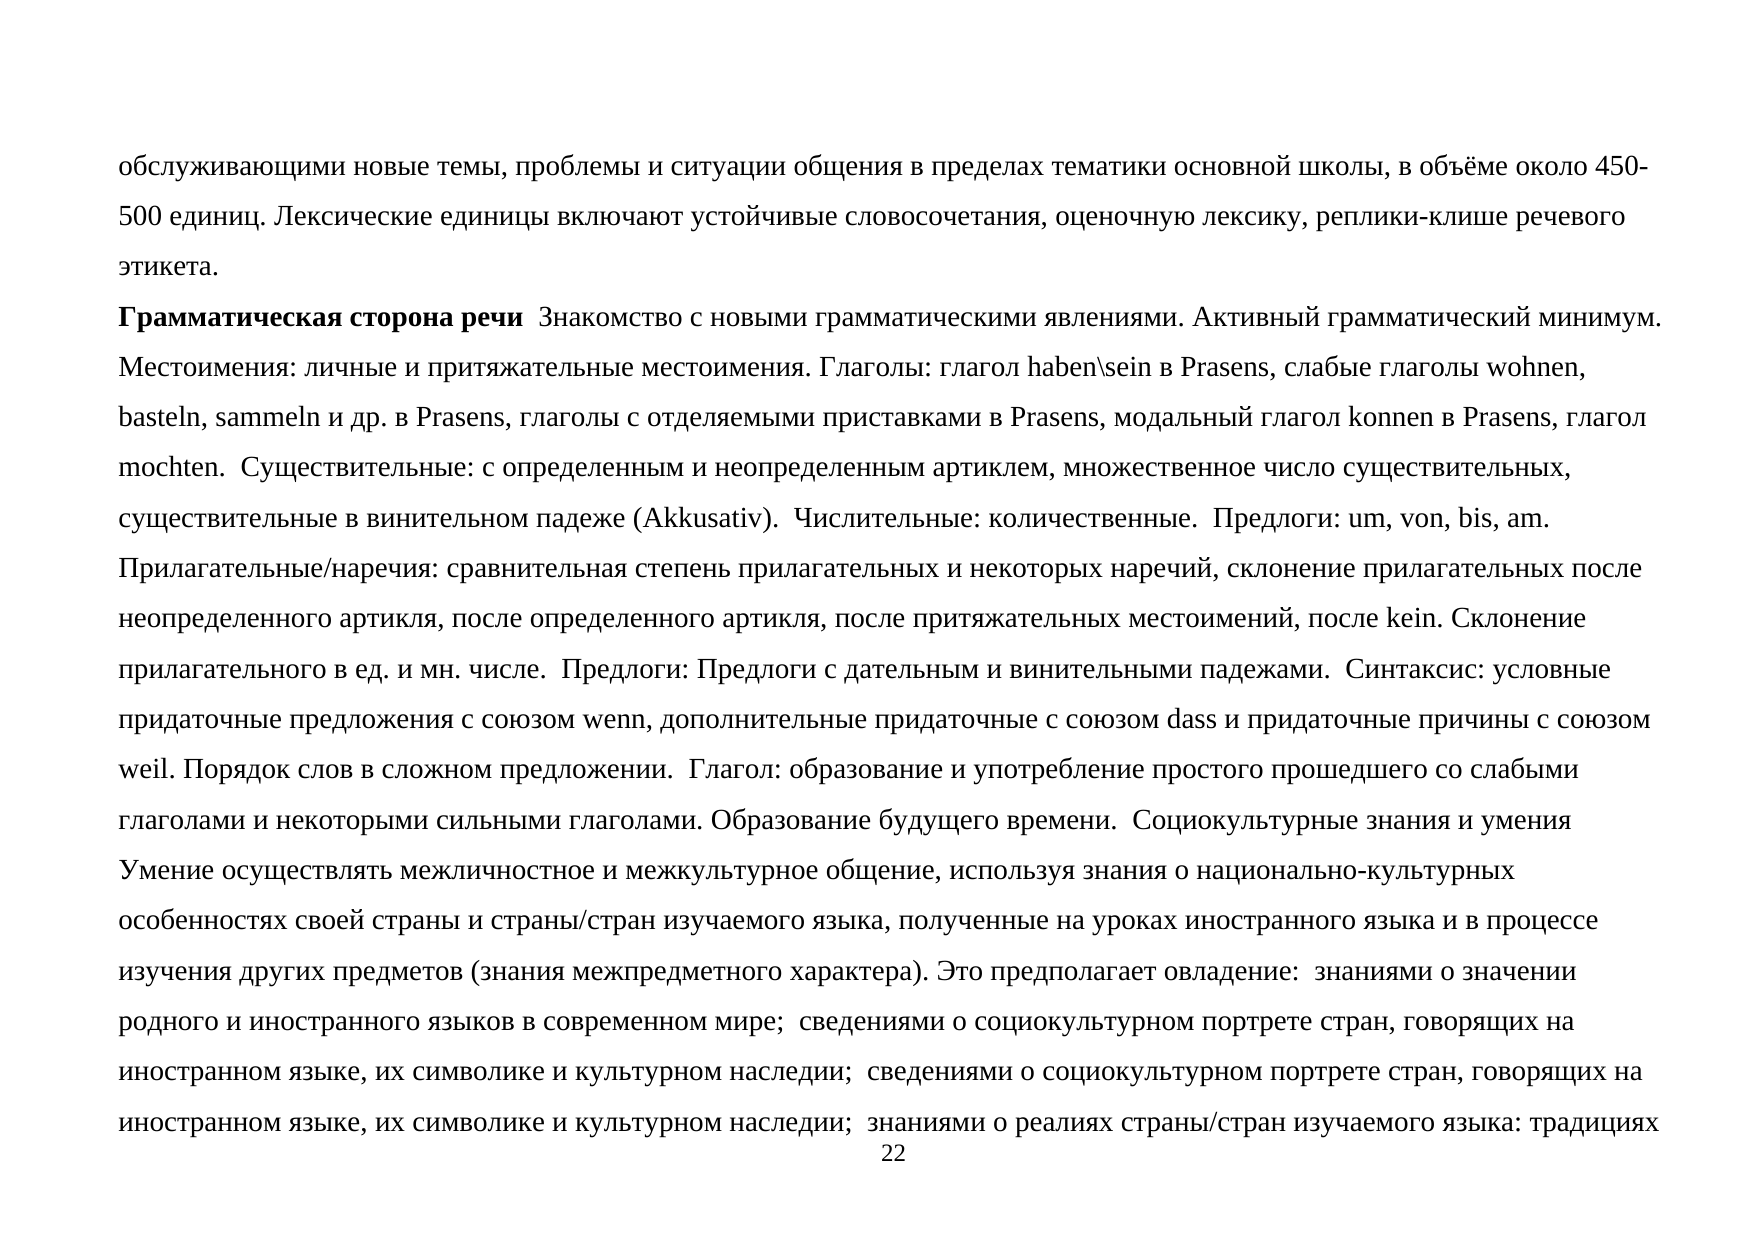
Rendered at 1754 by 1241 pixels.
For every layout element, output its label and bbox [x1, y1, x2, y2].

text [118, 148, 1668, 282]
text [118, 299, 1668, 1137]
